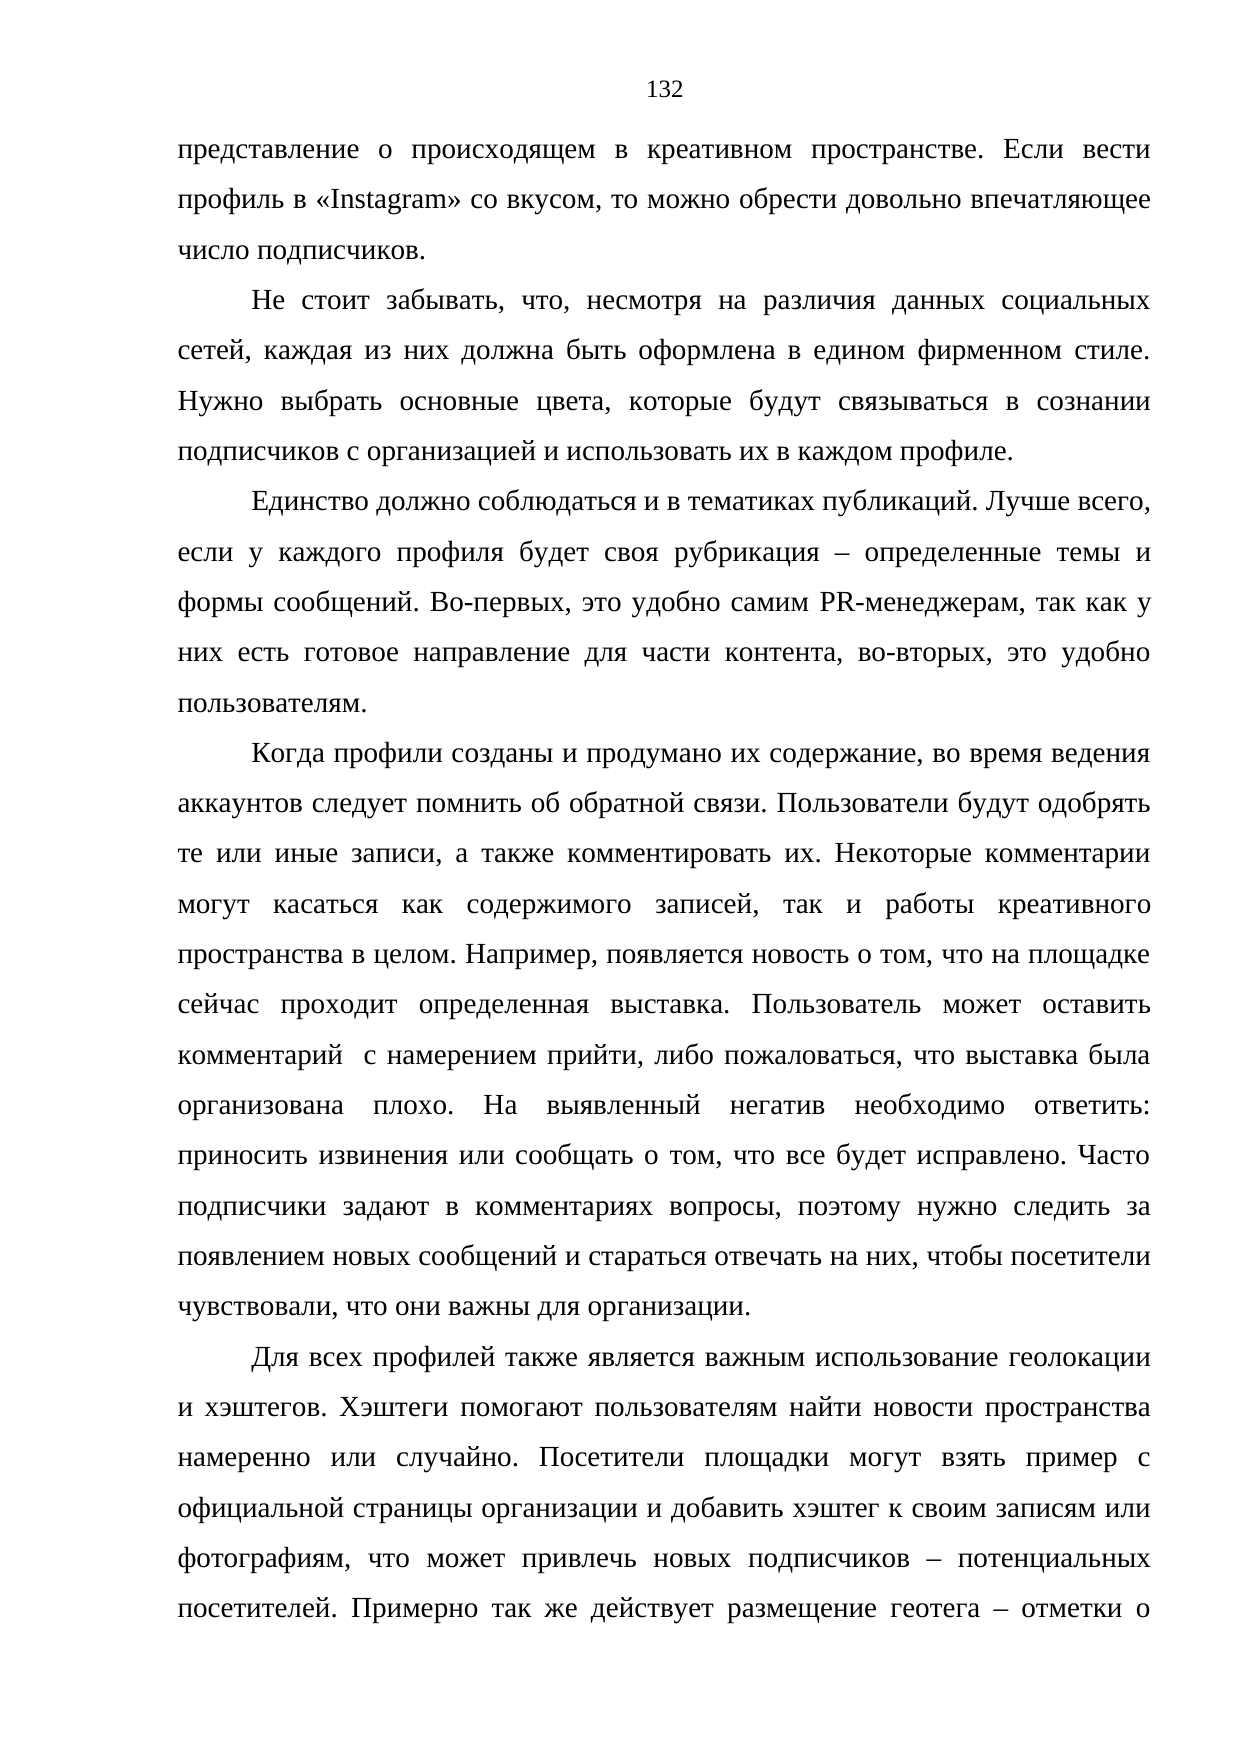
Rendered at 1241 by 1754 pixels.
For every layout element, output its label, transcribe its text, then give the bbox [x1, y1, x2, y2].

text Единство должно соблюдаться и в тематиках публикаций. Лучше всего, если у каждого профиля будет своя рубрикация – определенные темы и формы сообщений. Во-первых, это удобно самим PR-менеджерам, так как у них есть готовое направление для части контента, во-вторых, это удобно пользователям. [177, 483, 1152, 718]
text Когда профили созданы и продумано их содержание, во время ведения аккаунтов следует помнить об обратной связи. Пользователи будут одобрять те или иные записи, а также комментировать их. Некоторые комментарии могут касаться как содержимого записей, так и работы креативного пространства в целом. Например, появляется новость о том, что на площадке сейчас проходит определенная выставка. Пользователь может оставить комментарий с намерением прийти, либо пожаловаться, что выставка была организована плохо. На выявленный негатив необходимо ответить: приносить извинения или сообщать о том, что все будет исправлено. Часто подписчики задают в комментариях вопросы, поэтому нужно следить за появлением новых сообщений и стараться отвечать на них, чтобы посетители чувствовали, что они важны для организации. [177, 735, 1152, 1322]
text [177, 1339, 1152, 1624]
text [177, 131, 1152, 265]
text Не стоит забывать, что, несмотря на различия данных социальных сетей, каждая из них должна быть оформлена в едином фирменном стиле. Нужно выбрать основные цвета, которые будут связываться в сознании подписчиков с организацией и использовать их в каждом профиле. [177, 282, 1152, 467]
